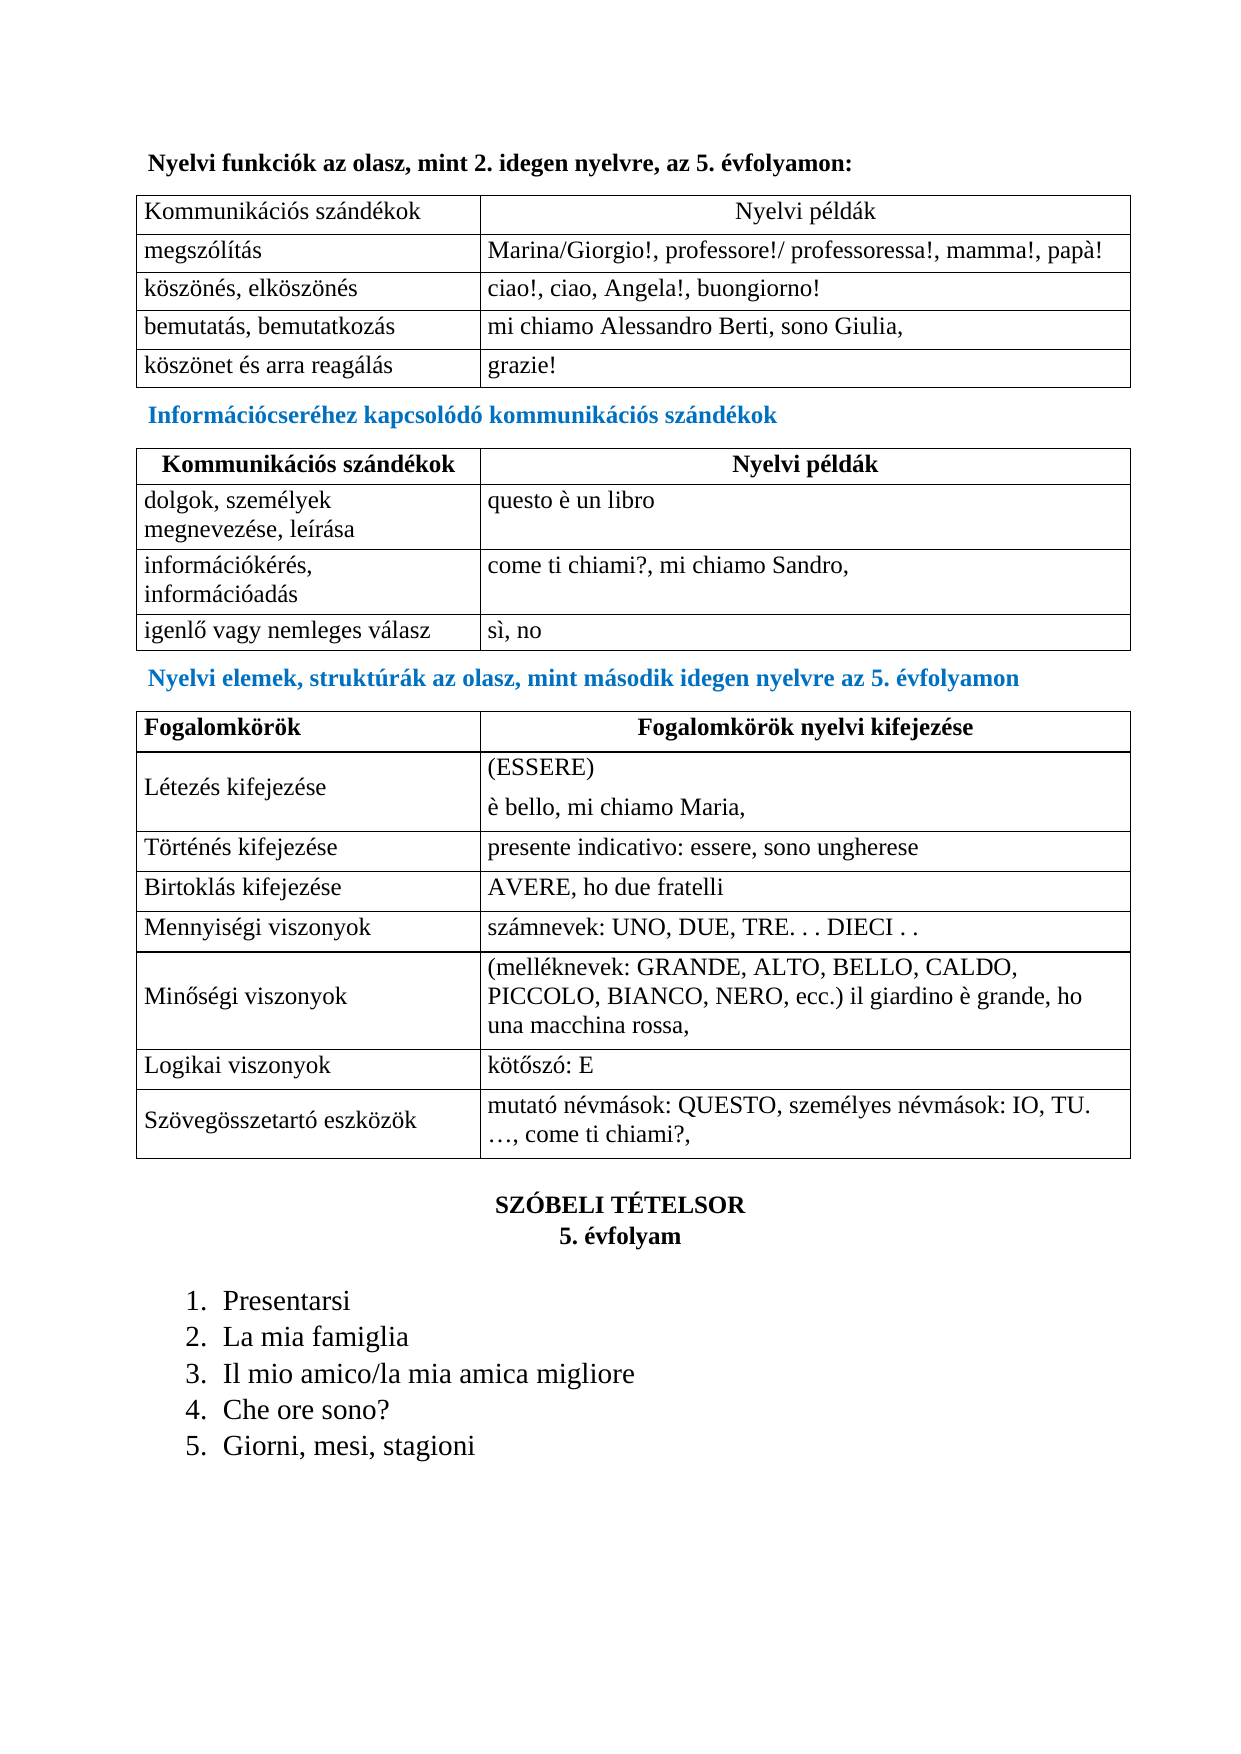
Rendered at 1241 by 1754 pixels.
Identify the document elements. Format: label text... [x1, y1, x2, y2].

text Nyelvi elemek, struktúrák az olasz, mint második idegen nyelvre az 5. évfolyamon [148, 663, 1093, 692]
table_cell bemutatás, bemutatkozás [137, 311, 480, 349]
table_cell come ti chiami?, mi chiamo Sandro, [481, 550, 1130, 614]
table_header Kommunikációs szándékok [137, 449, 480, 484]
table_cell dolgok, személyek megnevezése, leírása [137, 485, 480, 549]
table_header Fogalomkörök [137, 712, 480, 751]
table_cell információkérés, információadás [137, 550, 480, 614]
table_cell Mennyiségi viszonyok [137, 912, 480, 951]
list Che ore sono? [185, 1392, 1093, 1425]
table_cell Szövegösszetartó eszközök [137, 1090, 480, 1158]
text SZÓBELI TÉTELSOR [148, 1190, 1093, 1219]
table_cell ciao!, ciao, Angela!, buongiorno! [481, 273, 1130, 310]
table_cell (melléknevek: GRANDE, ALTO, BELLO, CALDO, PICCOLO, BIANCO, NERO, ecc.) il giardino è grande, ho una macchina rossa, [481, 953, 1130, 1049]
list La mia famiglia [185, 1319, 1093, 1353]
text Nyelvi funkciók az olasz, mint 2. idegen nyelvre, az 5. évfolyamon: [148, 148, 1093, 176]
text 5. évfolyam [148, 1221, 1093, 1250]
table_header Nyelvi példák [481, 196, 1130, 234]
table_cell megszólítás [137, 235, 480, 272]
table_cell Marina/Giorgio!, professore!/ professoressa!, mamma!, papà! [481, 235, 1130, 272]
text Információcseréhez kapcsolódó kommunikációs szándékok [148, 401, 1093, 429]
table_cell AVERE, ho due fratelli [481, 872, 1130, 911]
table_cell kötőszó: E [481, 1050, 1130, 1089]
table_cell grazie! [481, 350, 1130, 387]
table_cell Logikai viszonyok [137, 1050, 480, 1089]
table_cell (ESSERE) è bello, mi chiamo Maria, [481, 753, 1130, 831]
table_cell Birtoklás kifejezése [137, 872, 480, 911]
table_header Fogalomkörök nyelvi kifejezése [481, 712, 1130, 751]
table_cell mi chiamo Alessandro Berti, sono Giulia, [481, 311, 1130, 349]
table_cell köszönés, elköszönés [137, 273, 480, 310]
list Presentarsi [185, 1283, 1093, 1317]
table_cell igenlő vagy nemleges válasz [137, 615, 480, 650]
table_cell questo è un libro [481, 485, 1130, 549]
table_cell presente indicativo: essere, sono ungherese [481, 832, 1130, 871]
list Giorni, mesi, stagioni [185, 1428, 1093, 1462]
table_cell Történés kifejezése [137, 832, 480, 871]
table_cell Létezés kifejezése [137, 753, 480, 831]
table_cell Minőségi viszonyok [137, 953, 480, 1049]
table_cell mutató névmások: QUESTO, személyes névmások: IO, TU. …, come ti chiami?, [481, 1090, 1130, 1158]
table_cell sì, no [481, 615, 1130, 650]
table_cell számnevek: UNO, DUE, TRE. . . DIECI . . [481, 912, 1130, 951]
table_header Kommunikációs szándékok [137, 196, 480, 234]
table_header Nyelvi példák [481, 449, 1130, 484]
table_cell köszönet és arra reagálás [137, 350, 480, 387]
list Il mio amico/la mia amica migliore [185, 1356, 1093, 1389]
